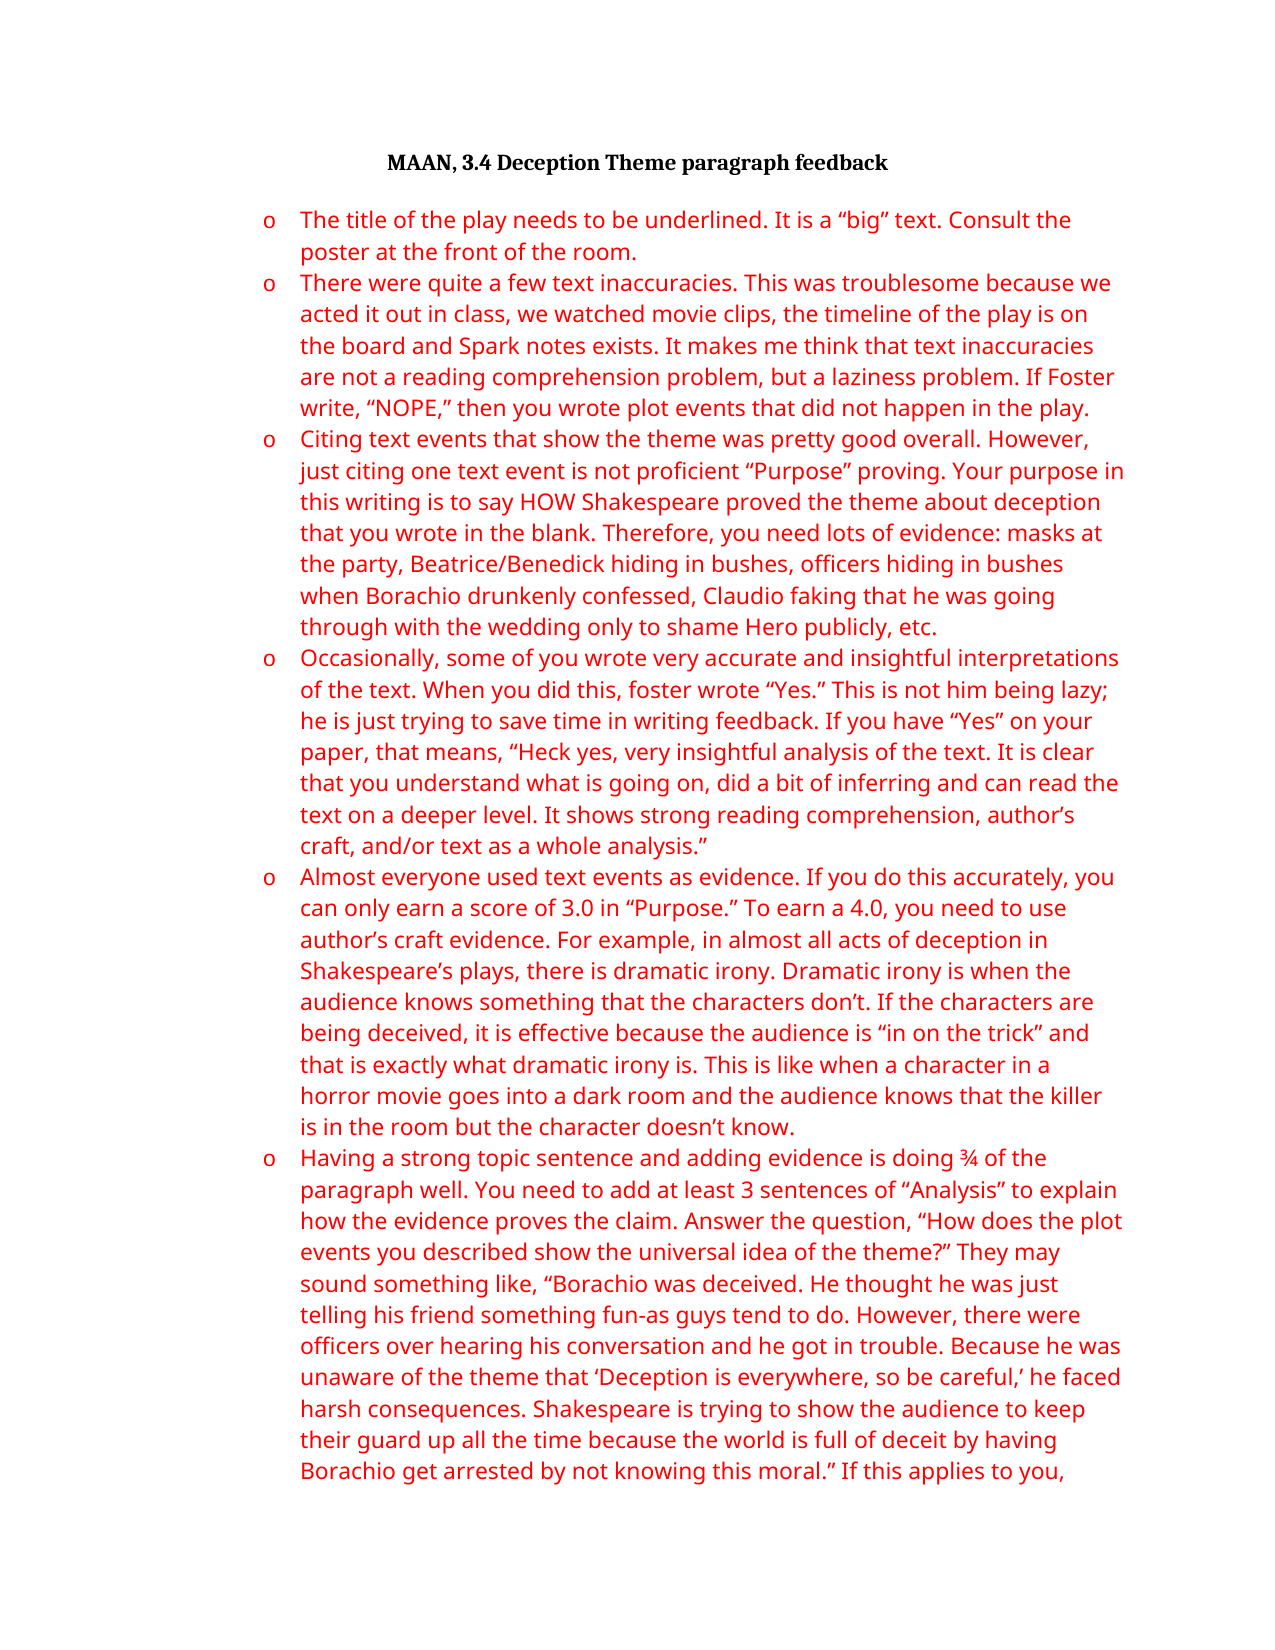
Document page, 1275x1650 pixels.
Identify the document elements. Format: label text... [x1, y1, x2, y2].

list The title of the play needs to be underlined. It is a “big” text. Consult the poster at the front of the room. [262, 204, 1125, 267]
list There were quite a few text inaccuracies. This was troublesome because we acted it out in class, we watched movie clips, the timeline of the play is on the board and Spark notes exists. It makes me think that text inaccuracies are not a reading comprehension problem, but a laziness problem. If Foster write, “NOPE,” then you wrote plot events that did not happen in the play. [262, 267, 1125, 423]
list Occasionally, some of you wrote very accurate and insightful interpretations of the text. When you did this, foster wrote “Yes.” This is not him being lazy; he is just trying to save time in writing feedback. If you have “Yes” on your paper, that means, “Heck yes, very insightful analysis of the text. It is clear that you understand what is going on, did a bit of inferring and can read the text on a deeper level. It shows strong reading comprehension, author’s craft, and/or text as a whole analysis.” [262, 642, 1125, 861]
list Almost everyone used text events as evidence. If you do this accurately, you can only earn a score of 3.0 in “Purpose.” To earn a 4.0, you need to use author’s craft evidence. For example, in almost all acts of deception in Shakespeare’s plays, there is dramatic irony. Dramatic irony is when the audience knows something that the characters don’t. If the characters are being deceived, it is effective because the audience is “in on the trick” and that is exactly what dramatic irony is. This is like when a character in a horror movie goes into a dark room and the audience knows that the killer is in the room but the character doesn’t know. [262, 861, 1125, 1142]
text MAAN, 3.4 Deception Theme paragraph feedback [150, 150, 1125, 176]
list Citing text events that show the theme was pretty good overall. However, just citing one text event is not proficient “Purpose” proving. Your purpose in this writing is to say HOW Shakespeare proved the theme about deception that you wrote in the blank. Therefore, you need lots of evidence: masks at the party, Beatrice/Benedick hiding in bushes, officers hiding in bushes when Borachio drunkenly confessed, Claudio faking that he was going through with the wedding only to shame Hero publicly, etc. [262, 423, 1125, 642]
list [262, 1142, 1125, 1486]
